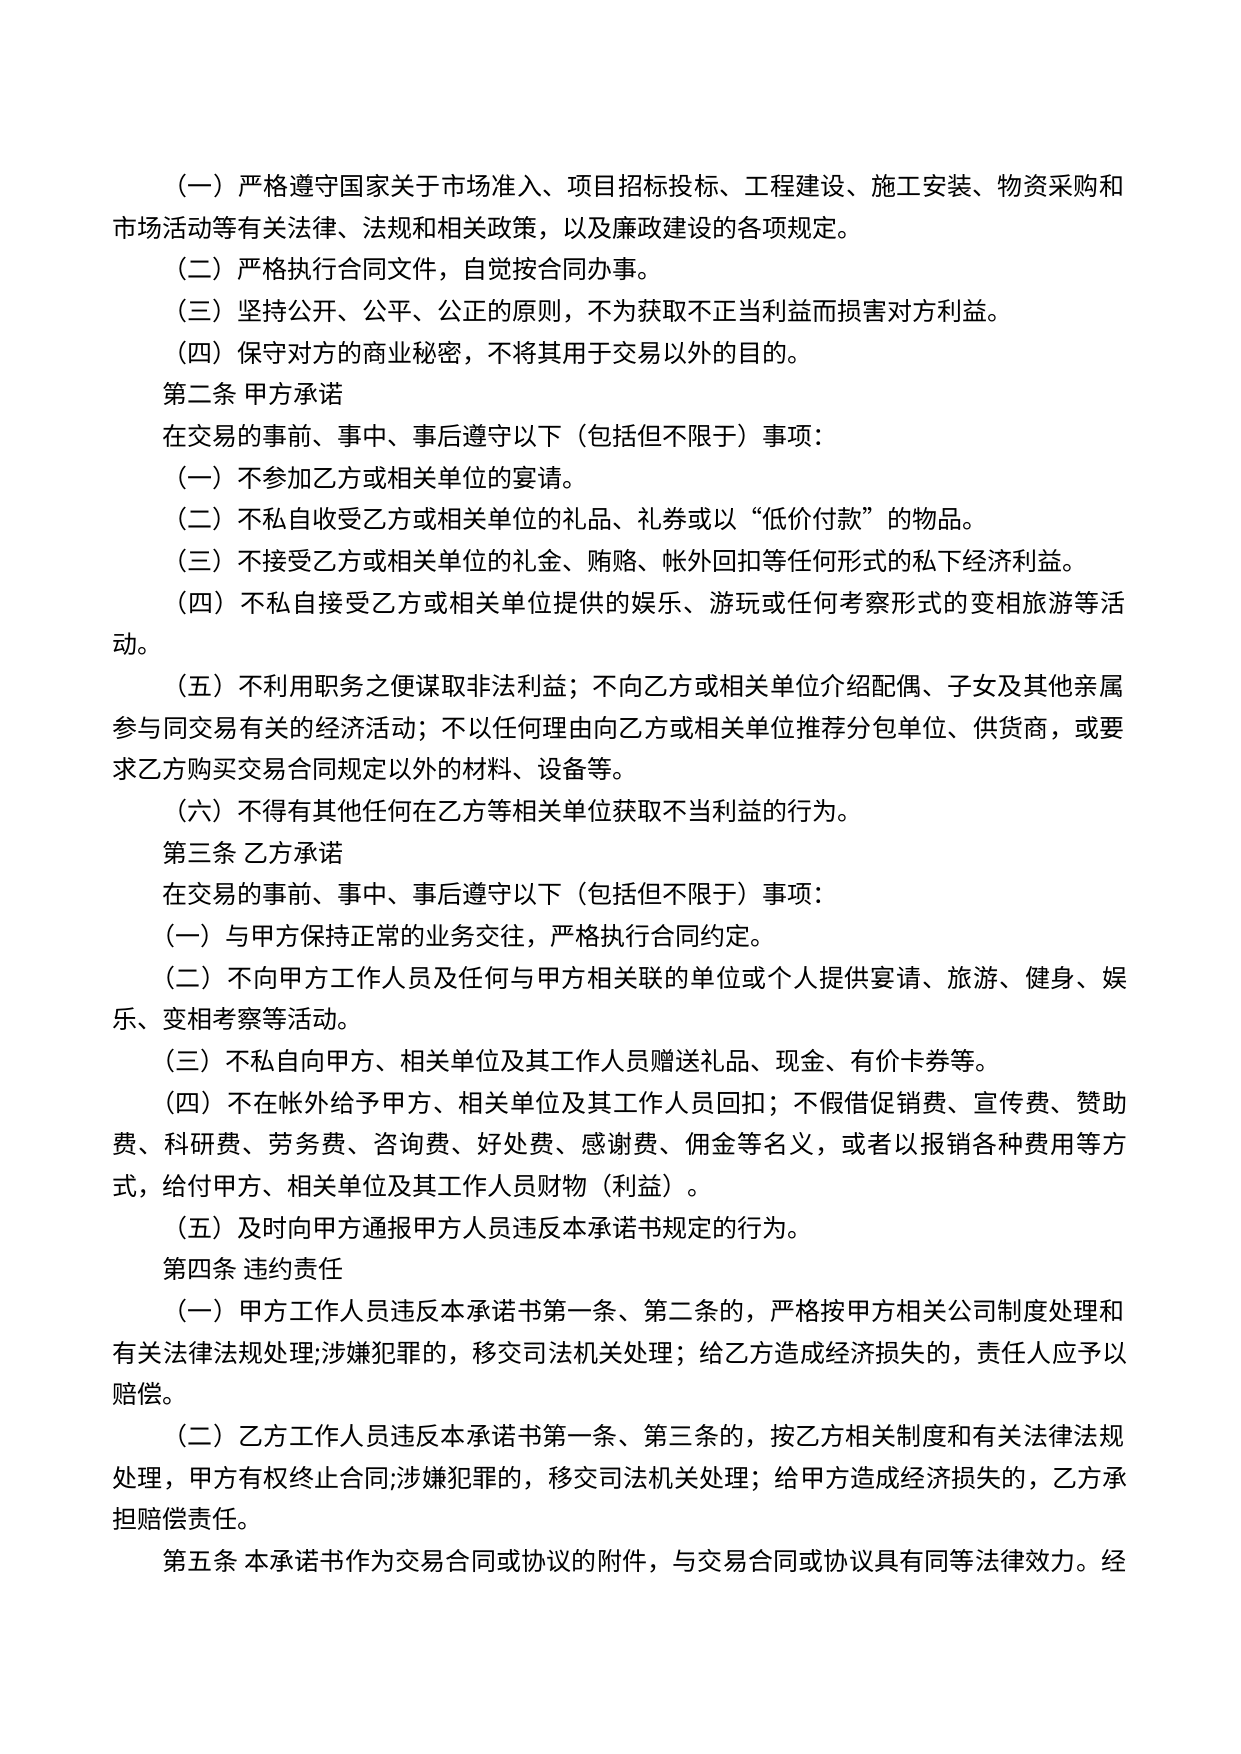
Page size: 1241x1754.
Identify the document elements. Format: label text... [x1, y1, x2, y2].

text 在交易的事前、事中、事后遵守以下（包括但不限于）事项： [112, 412, 1128, 454]
text （四）保守对方的商业秘密，不将其用于交易以外的目的。 [112, 329, 1128, 370]
text （一）不参加乙方或相关单位的宴请。 [112, 454, 1128, 495]
text （二）不私自收受乙方或相关单位的礼品、礼券或以“低价付款”的物品。 [112, 495, 1128, 537]
text （四）不在帐外给予甲方、相关单位及其工作人员回扣；不假借促销费、宣传费、赞助费、科研费、劳务费、咨询费、好处费、感谢费、佣金等名义，或者以报销各种费用等方式，给付甲方、相关单位及其工作人员财物（利益）。 [112, 1079, 1128, 1204]
text （三）坚持公开、公平、公正的原则，不为获取不正当利益而损害对方利益。 [112, 287, 1128, 329]
text 在交易的事前、事中、事后遵守以下（包括但不限于）事项： [112, 870, 1128, 912]
text （五）及时向甲方通报甲方人员违反本承诺书规定的行为。 [112, 1204, 1128, 1245]
text （三）不接受乙方或相关单位的礼金、贿赂、帐外回扣等任何形式的私下经济利益。 [112, 537, 1128, 579]
text （二）乙方工作人员违反本承诺书第一条、第三条的，按乙方相关制度和有关法律法规处理，甲方有权终止合同;涉嫌犯罪的，移交司法机关处理；给甲方造成经济损失的，乙方承担赔偿责任。 [112, 1412, 1128, 1537]
text 第三条 乙方承诺 [112, 829, 1128, 870]
text （一）甲方工作人员违反本承诺书第一条、第二条的，严格按甲方相关公司制度处理和有关法律法规处理;涉嫌犯罪的，移交司法机关处理；给乙方造成经济损失的，责任人应予以赔偿。 [112, 1287, 1128, 1412]
text （四）不私自接受乙方或相关单位提供的娱乐、游玩或任何考察形式的变相旅游等活动。 [112, 579, 1128, 662]
text （三）不私自向甲方、相关单位及其工作人员赠送礼品、现金、有价卡券等。 [112, 1037, 1128, 1079]
text （一）严格遵守国家关于市场准入、项目招标投标、工程建设、施工安装、物资采购和市场活动等有关法律、法规和相关政策，以及廉政建设的各项规定。 [112, 162, 1128, 245]
text （二）不向甲方工作人员及任何与甲方相关联的单位或个人提供宴请、旅游、健身、娱乐、变相考察等活动。 [112, 954, 1128, 1037]
text （六）不得有其他任何在乙方等相关单位获取不当利益的行为。 [112, 787, 1128, 829]
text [112, 1537, 1128, 1579]
text 第四条 违约责任 [112, 1245, 1128, 1287]
text （二）严格执行合同文件，自觉按合同办事。 [112, 245, 1128, 287]
text （五）不利用职务之便谋取非法利益；不向乙方或相关单位介绍配偶、子女及其他亲属参与同交易有关的经济活动；不以任何理由向乙方或相关单位推荐分包单位、供货商，或要求乙方购买交易合同规定以外的材料、设备等。 [112, 662, 1128, 787]
text （一）与甲方保持正常的业务交往，严格执行合同约定。 [112, 912, 1128, 954]
text 第二条 甲方承诺 [112, 370, 1128, 412]
